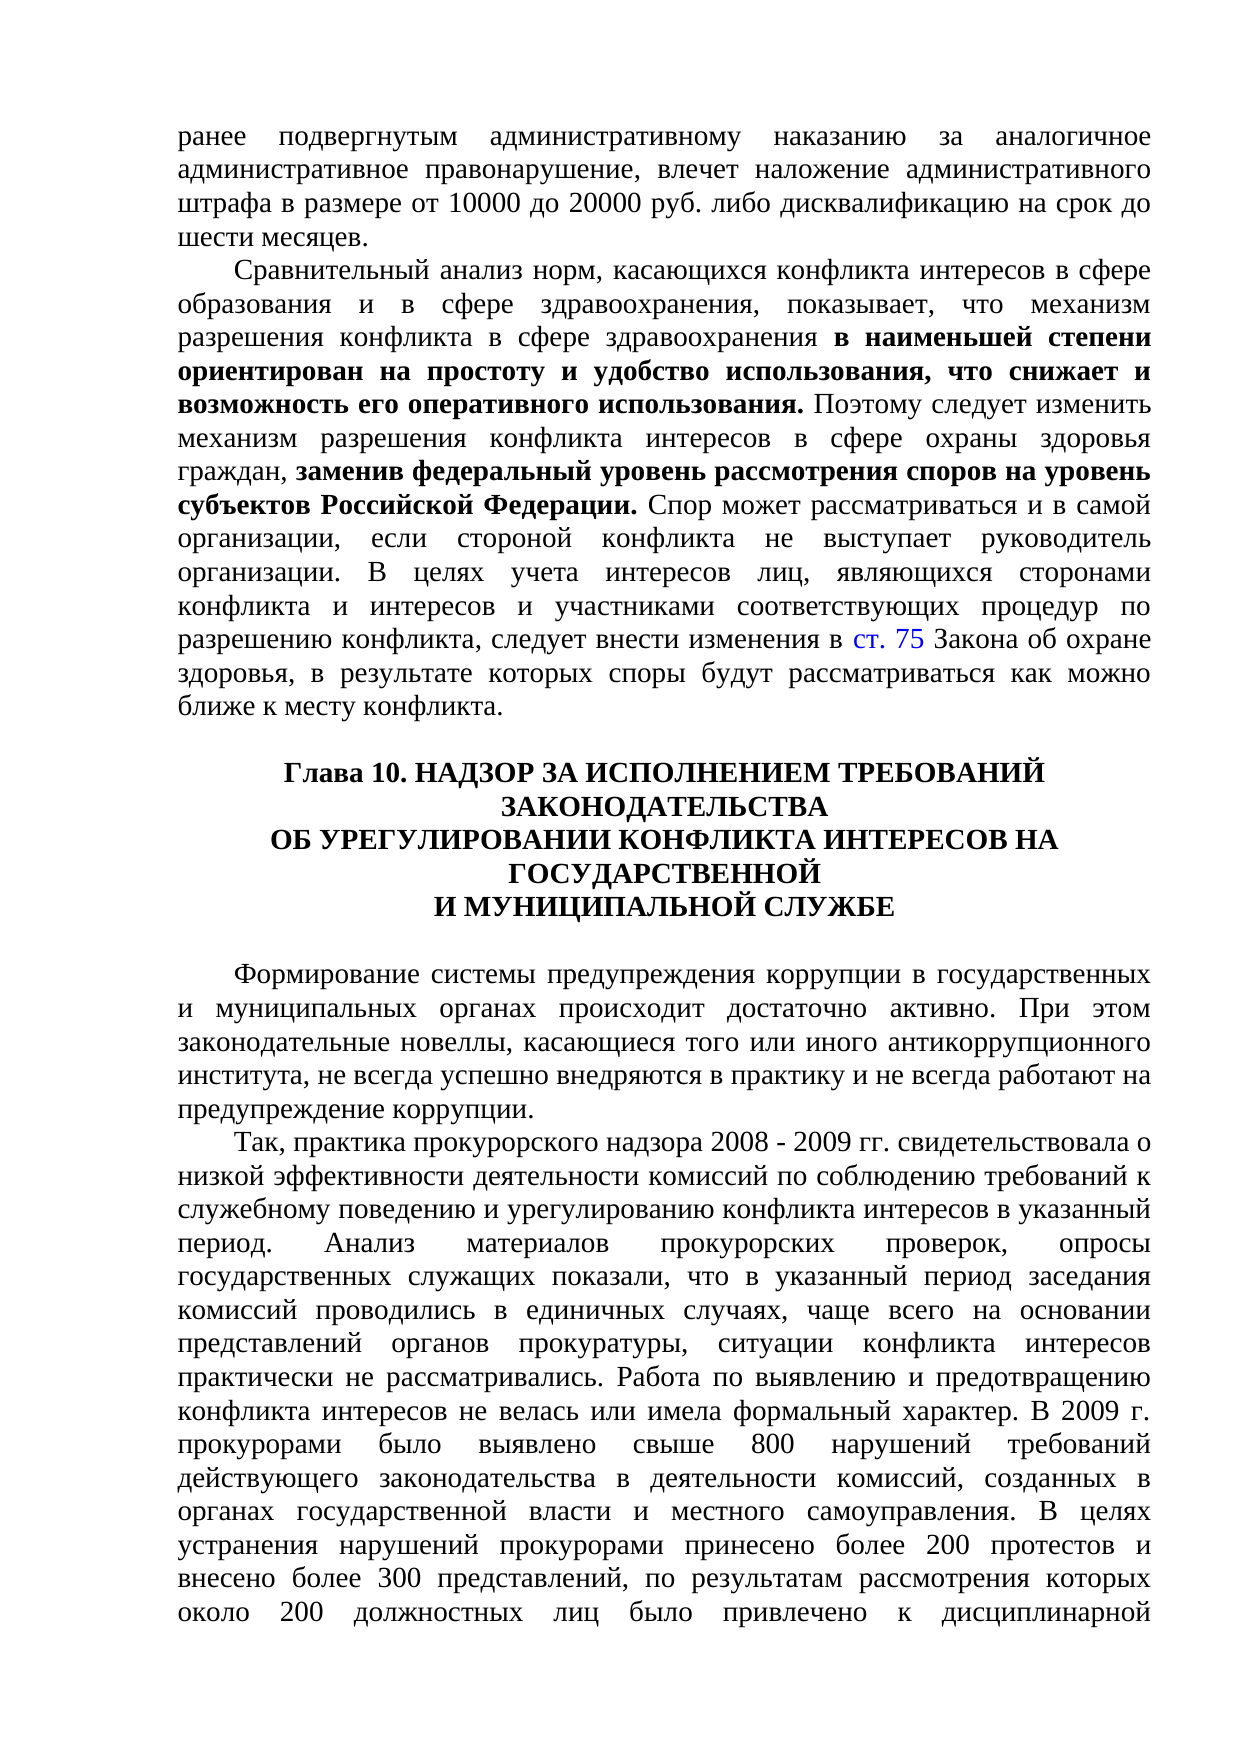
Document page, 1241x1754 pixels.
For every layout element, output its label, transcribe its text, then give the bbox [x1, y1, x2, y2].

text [177, 118, 1152, 252]
title ОБ УРЕГУЛИРОВАНИИ КОНФЛИКТА ИНТЕРЕСОВ НА ГОСУДАРСТВЕННОЙ [177, 822, 1152, 889]
title И МУНИЦИПАЛЬНОЙ СЛУЖБЕ [177, 889, 1152, 923]
title Глава 10. НАДЗОР ЗА ИСПОЛНЕНИЕМ ТРЕБОВАНИЙ ЗАКОНОДАТЕЛЬСТВА [177, 755, 1152, 822]
text Сравнительный анализ норм, касающихся конфликта интересов в сфере образования и в сфере здравоохранения, показывает, что механизм разрешения конфликта в сфере здравоохранения в наименьшей степени ориентирован на простоту и удобство использования, что снижает и возможность его оперативного использования. Поэтому следует изменить механизм разрешения конфликта интересов в сфере охраны здоровья граждан, заменив федеральный уровень рассмотрения споров на уровень субъектов Российской Федерации. Спор может рассматриваться и в самой организации, если стороной конфликта не выступает руководитель организации. В целях учета интересов лиц, являющихся сторонами конфликта и интересов и участниками соответствующих процедур по разрешению конфликта, следует внести изменения в ст. 75 Закона об охране здоровья, в результате которых споры будут рассматриваться как можно ближе к месту конфликта. [177, 252, 1152, 722]
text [177, 1124, 1152, 1627]
text Формирование системы предупреждения коррупции в государственных и муниципальных органах происходит достаточно активно. При этом законодательные новеллы, касающиеся того или иного антикоррупционного института, не всегда успешно внедряются в практику и не всегда работают на предупреждение коррупции. [177, 957, 1152, 1124]
